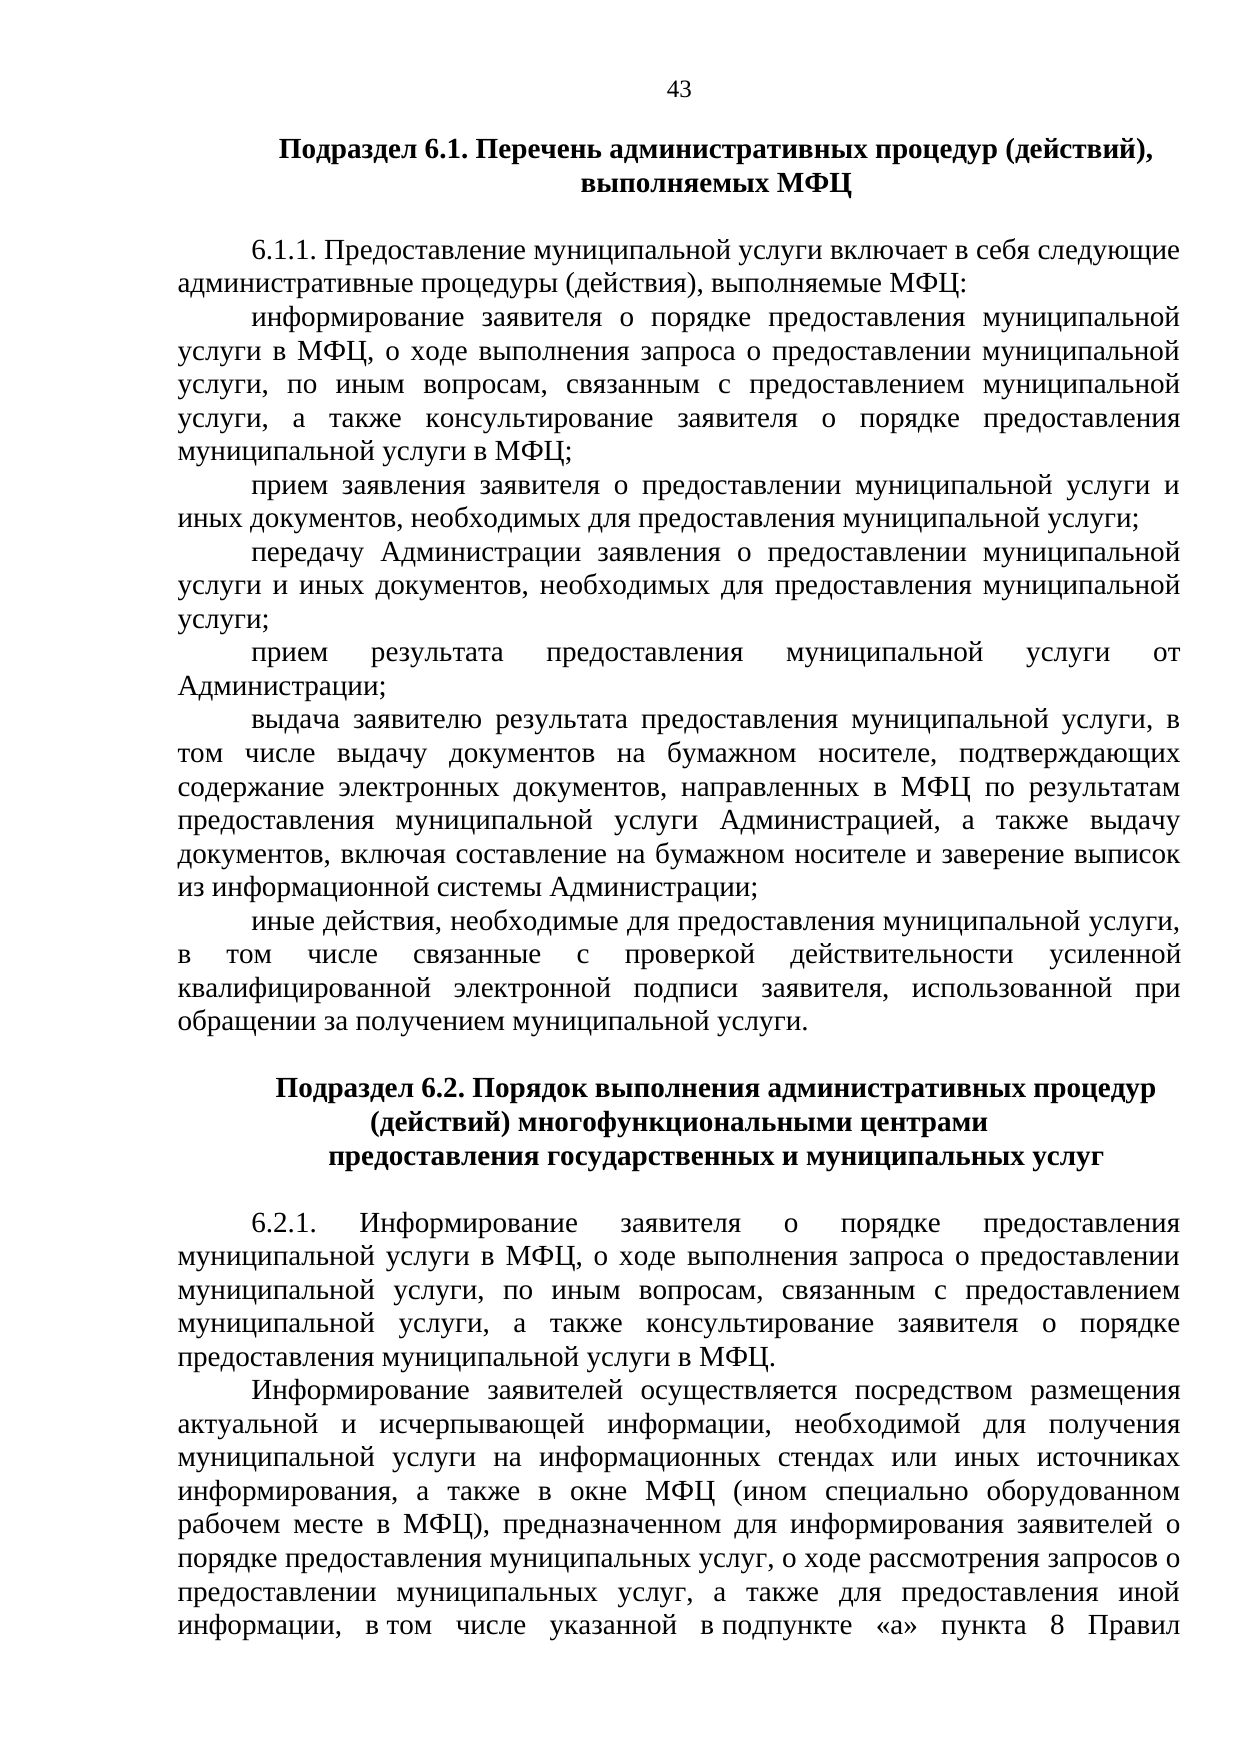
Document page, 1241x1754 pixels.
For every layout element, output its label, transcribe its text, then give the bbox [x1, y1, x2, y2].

text 6.1.1. Предоставление муниципальной услуги включает в себя следующие административные процедуры (действия), выполняемые МФЦ: [177, 232, 1181, 299]
text передачу Администрации заявления о предоставлении муниципальной услуги и иных документов, необходимых для предоставления муниципальной услуги; [177, 534, 1181, 634]
text Подраздел 6.1. Перечень административных процедур (действий), [177, 131, 1181, 165]
text 6.2.1. Информирование заявителя о порядке предоставления муниципальной услуги в МФЦ, о ходе выполнения запроса о предоставлении муниципальной услуги, по иным вопросам, связанным с предоставлением муниципальной услуги, а также консультирование заявителя о порядке предоставления муниципальной услуги в МФЦ. [177, 1205, 1181, 1372]
text Подраздел 6.2. Порядок выполнения административных процедур (действий) многофункциональными центрами [177, 1071, 1181, 1138]
text иные действия, необходимые для предоставления муниципальной услуги, в том числе связанные с проверкой действительности усиленной квалифицированной электронной подписи заявителя, использованной при обращении за получением муниципальной услуги. [177, 903, 1181, 1037]
text выдача заявителю результата предоставления муниципальной услуги, в том числе выдачу документов на бумажном носителе, подтверждающих содержание электронных документов, направленных в МФЦ по результатам предоставления муниципальной услуги Администрацией, а также выдачу документов, включая составление на бумажном носителе и заверение выписок из информационной системы Администрации; [177, 702, 1181, 903]
text прием результата предоставления муниципальной услуги от Администрации; [177, 634, 1181, 702]
text выполняемых МФЦ [177, 165, 1181, 198]
text предоставления государственных и муниципальных услуг [177, 1138, 1181, 1171]
text информирование заявителя о порядке предоставления муниципальной услуги в МФЦ, о ходе выполнения запроса о предоставлении муниципальной услуги, по иным вопросам, связанным с предоставлением муниципальной услуги, а также консультирование заявителя о порядке предоставления муниципальной услуги в МФЦ; [177, 299, 1181, 467]
text прием заявления заявителя о предоставлении муниципальной услуги и иных документов, необходимых для предоставления муниципальной услуги; [177, 467, 1181, 534]
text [177, 1372, 1181, 1641]
